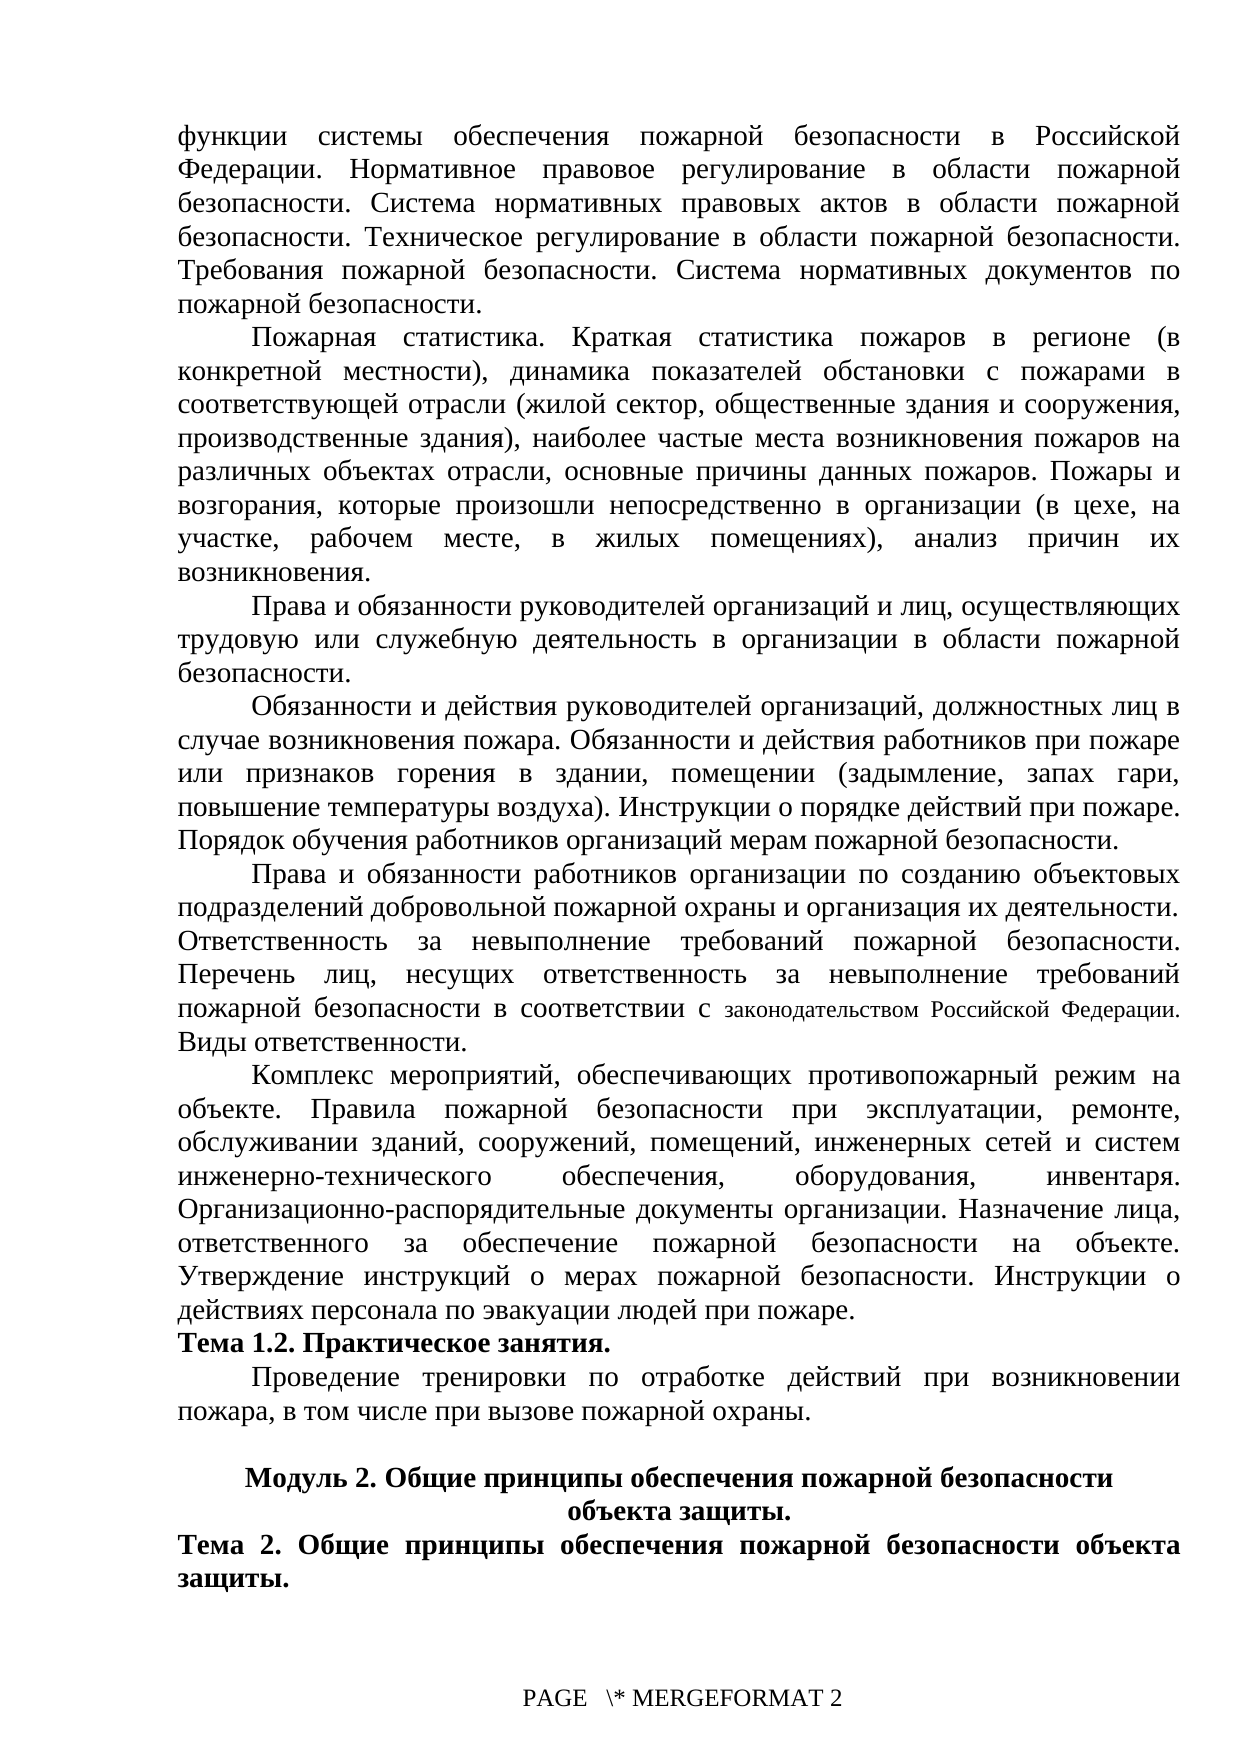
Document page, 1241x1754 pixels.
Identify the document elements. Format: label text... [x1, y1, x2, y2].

text Проведение тренировки по отработке действий при возникновении пожара, в том числе при вызове пожарной охраны. [177, 1359, 1181, 1426]
text Модуль 2. Общие принципы обеспечения пожарной безопасности [177, 1460, 1181, 1493]
text Пожарная статистика. Краткая статистика пожаров в регионе (в конкретной местности), динамика показателей обстановки с пожарами в соответствующей отрасли (жилой сектор, общественные здания и сооружения, производственные здания), наиболее частые места возникновения пожаров на различных объектах отрасли, основные причины данных пожаров. Пожары и возгорания, которые произошли непосредственно в организации (в цехе, на участке, рабочем месте, в жилых помещениях), анализ причин их возникновения. [177, 319, 1181, 588]
text Права и обязанности руководителей организаций и лиц, осуществляющих трудовую или служебную деятельность в организации в области пожарной безопасности. [177, 588, 1181, 688]
text Тема 2. Общие принципы обеспечения пожарной безопасности объекта защиты. [177, 1527, 1181, 1594]
text Комплекс мероприятий, обеспечивающих противопожарный режим на объекте. Правила пожарной безопасности при эксплуатации, ремонте, обслуживании зданий, сооружений, помещений, инженерных сетей и систем инженерно-технического обеспечения, оборудования, инвентаря. Организационно-распорядительные документы организации. Назначение лица, ответственного за обеспечение пожарной безопасности на объекте. Утверждение инструкций о мерах пожарной безопасности. Инструкции о действиях персонала по эвакуации людей при пожаре. [177, 1057, 1181, 1326]
text Тема 1.2. Практическое занятия. [177, 1326, 1181, 1359]
text Ответственность за невыполнение требований пожарной безопасности. Перечень лиц, несущих ответственность за невыполнение требований пожарной безопасности в соответствии с законодательством Российской Федерации. Виды ответственности. [177, 923, 1181, 1057]
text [177, 118, 1181, 319]
text объекта защиты. [177, 1493, 1181, 1527]
text Права и обязанности работников организации по созданию объектовых подразделений добровольной пожарной охраны и организация их деятельности. [177, 856, 1181, 923]
text Обязанности и действия руководителей организаций, должностных лиц в случае возникновения пожара. Обязанности и действия работников при пожаре или признаков горения в здании, помещении (задымление, запах гари, повышение температуры воздуха). Инструкции о порядке действий при пожаре. Порядок обучения работников организаций мерам пожарной безопасности. [177, 688, 1181, 856]
